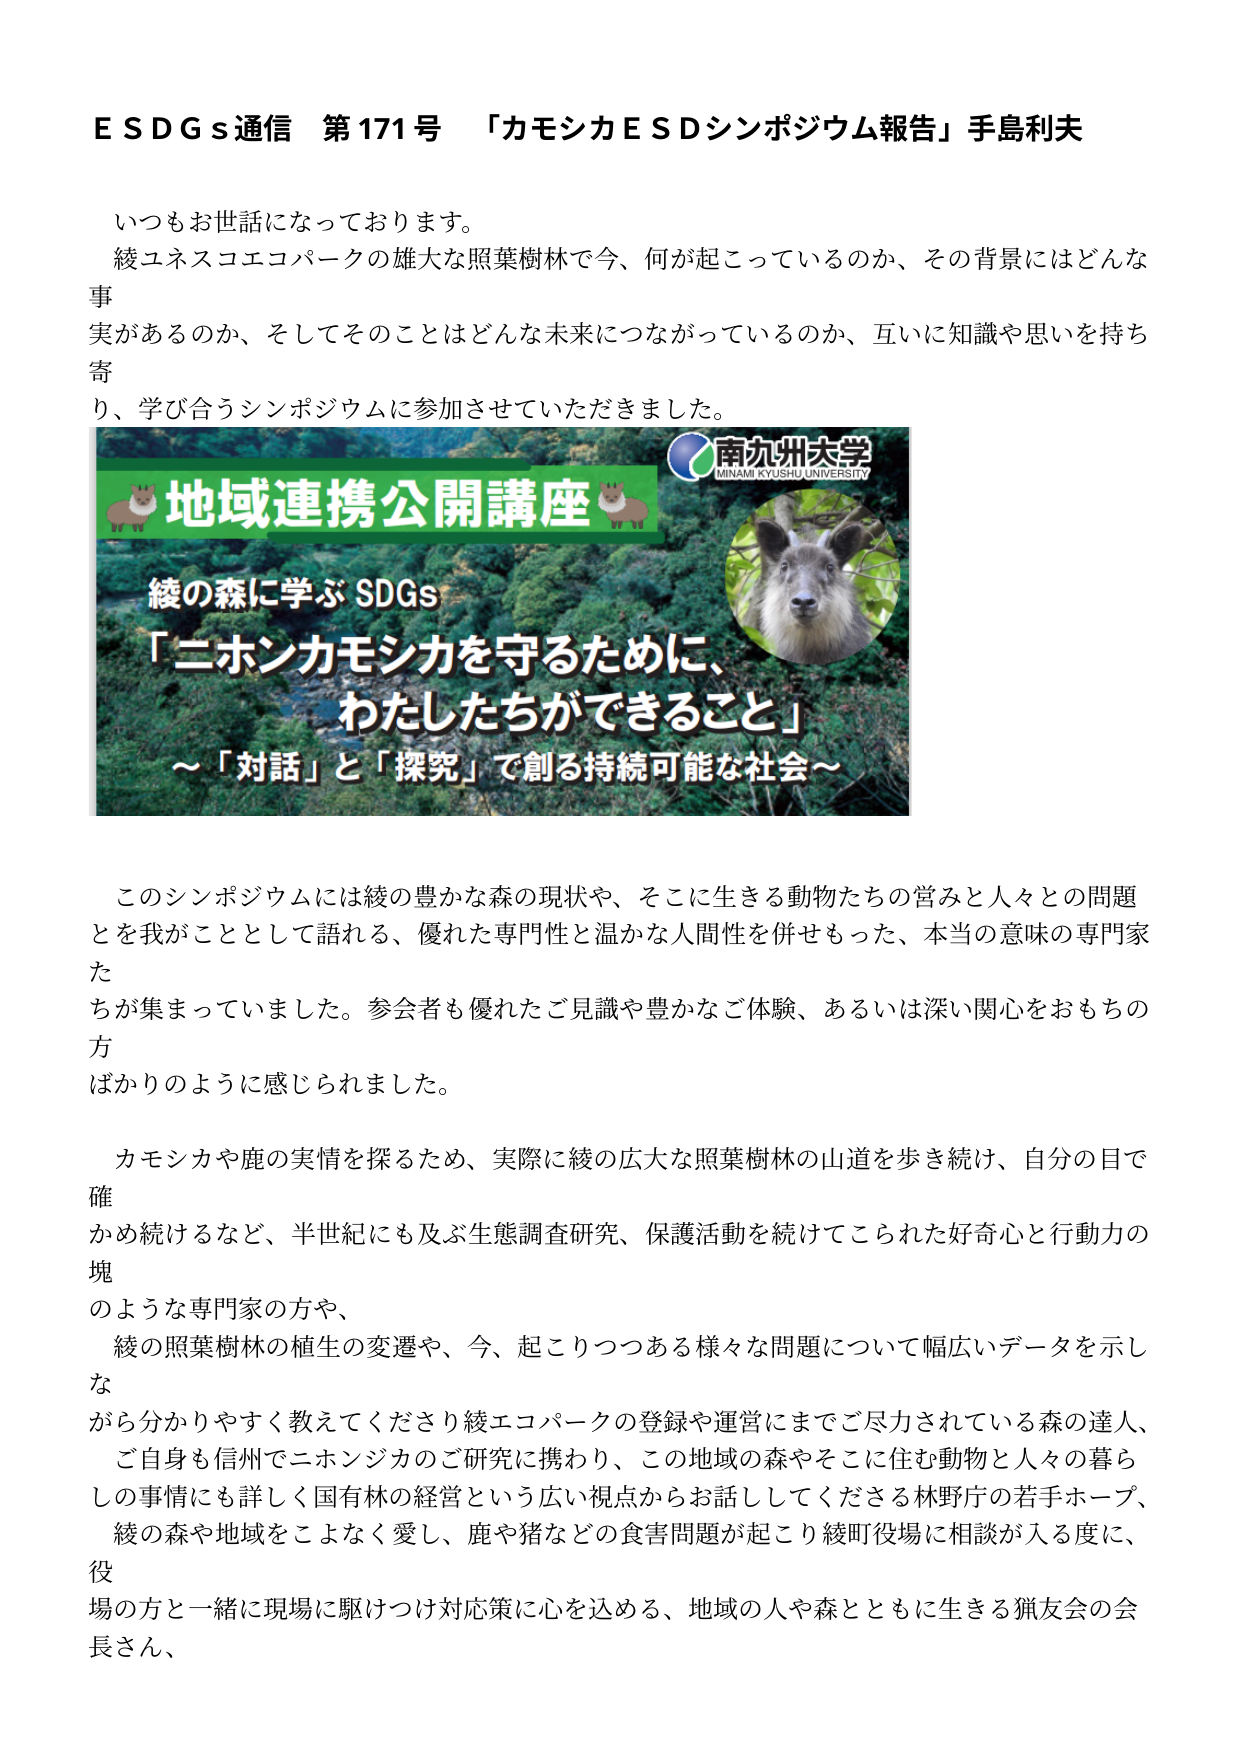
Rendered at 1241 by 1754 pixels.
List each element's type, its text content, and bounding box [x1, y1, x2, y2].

text 綾の森や地域をこよなく愛し、鹿や猪などの食害問題が起こり綾町役場に相談が入る度に、役 [89, 1514, 1152, 1589]
text このシンポジウムには綾の豊かな森の現状や、そこに生きる動物たちの営みと人々との問題 [89, 877, 1152, 914]
text かめ続けるなど、半世紀にも及ぶ生態調査研究、保護活動を続けてこられた好奇心と行動力の塊 [89, 1214, 1152, 1289]
text いつもお世話になっております。 [89, 202, 1152, 239]
text ばかりのように感じられました。 [89, 1064, 1152, 1102]
text とを我がこととして語れる、優れた専門性と温かな人間性を併せもった、本当の意味の専門家た [89, 914, 1152, 989]
text ご自身も信州でニホンジカのご研究に携わり、この地域の森やそこに住む動物と人々の暮ら [89, 1439, 1152, 1477]
text カモシカや鹿の実情を探るため、実際に綾の広大な照葉樹林の山道を歩き続け、自分の目で確 [89, 1139, 1152, 1214]
text 綾の照葉樹林の植生の変遷や、今、起こりつつある様々な問題について幅広いデータを示しな [89, 1327, 1152, 1402]
text ちが集まっていました。参会者も優れたご見識や豊かなご体験、あるいは深い関心をおもちの方 [89, 989, 1152, 1064]
text 場の方と一緒に現場に駆けつけ対応策に心を込める、地域の人や森とともに生きる猟友会の会 [89, 1589, 1152, 1627]
text 実があるのか、そしてそのことはどんな未来につながっているのか、互いに知識や思いを持ち寄 [89, 314, 1152, 389]
text 長さん、 [89, 1627, 1152, 1664]
picture [88, 427, 912, 816]
text がら分かりやすく教えてくださり綾エコパークの登録や運営にまでご尽力されている森の達人、 [89, 1402, 1152, 1439]
text のような専門家の方や、 [89, 1289, 1152, 1327]
text 綾ユネスコエコパークの雄大な照葉樹林で今、何が起こっているのか、その背景にはどんな事 [89, 239, 1152, 314]
text しの事情にも詳しく国有林の経営という広い視点からお話ししてくださる林野庁の若手ホープ、 [89, 1477, 1152, 1514]
text り、学び合うシンポジウムに参加させていただきました。 [89, 389, 1152, 427]
text ＥＳＤＧｓ通信 第171号 「カモシカＥＳＤシンポジウム報告」手島利夫 [89, 89, 1152, 164]
